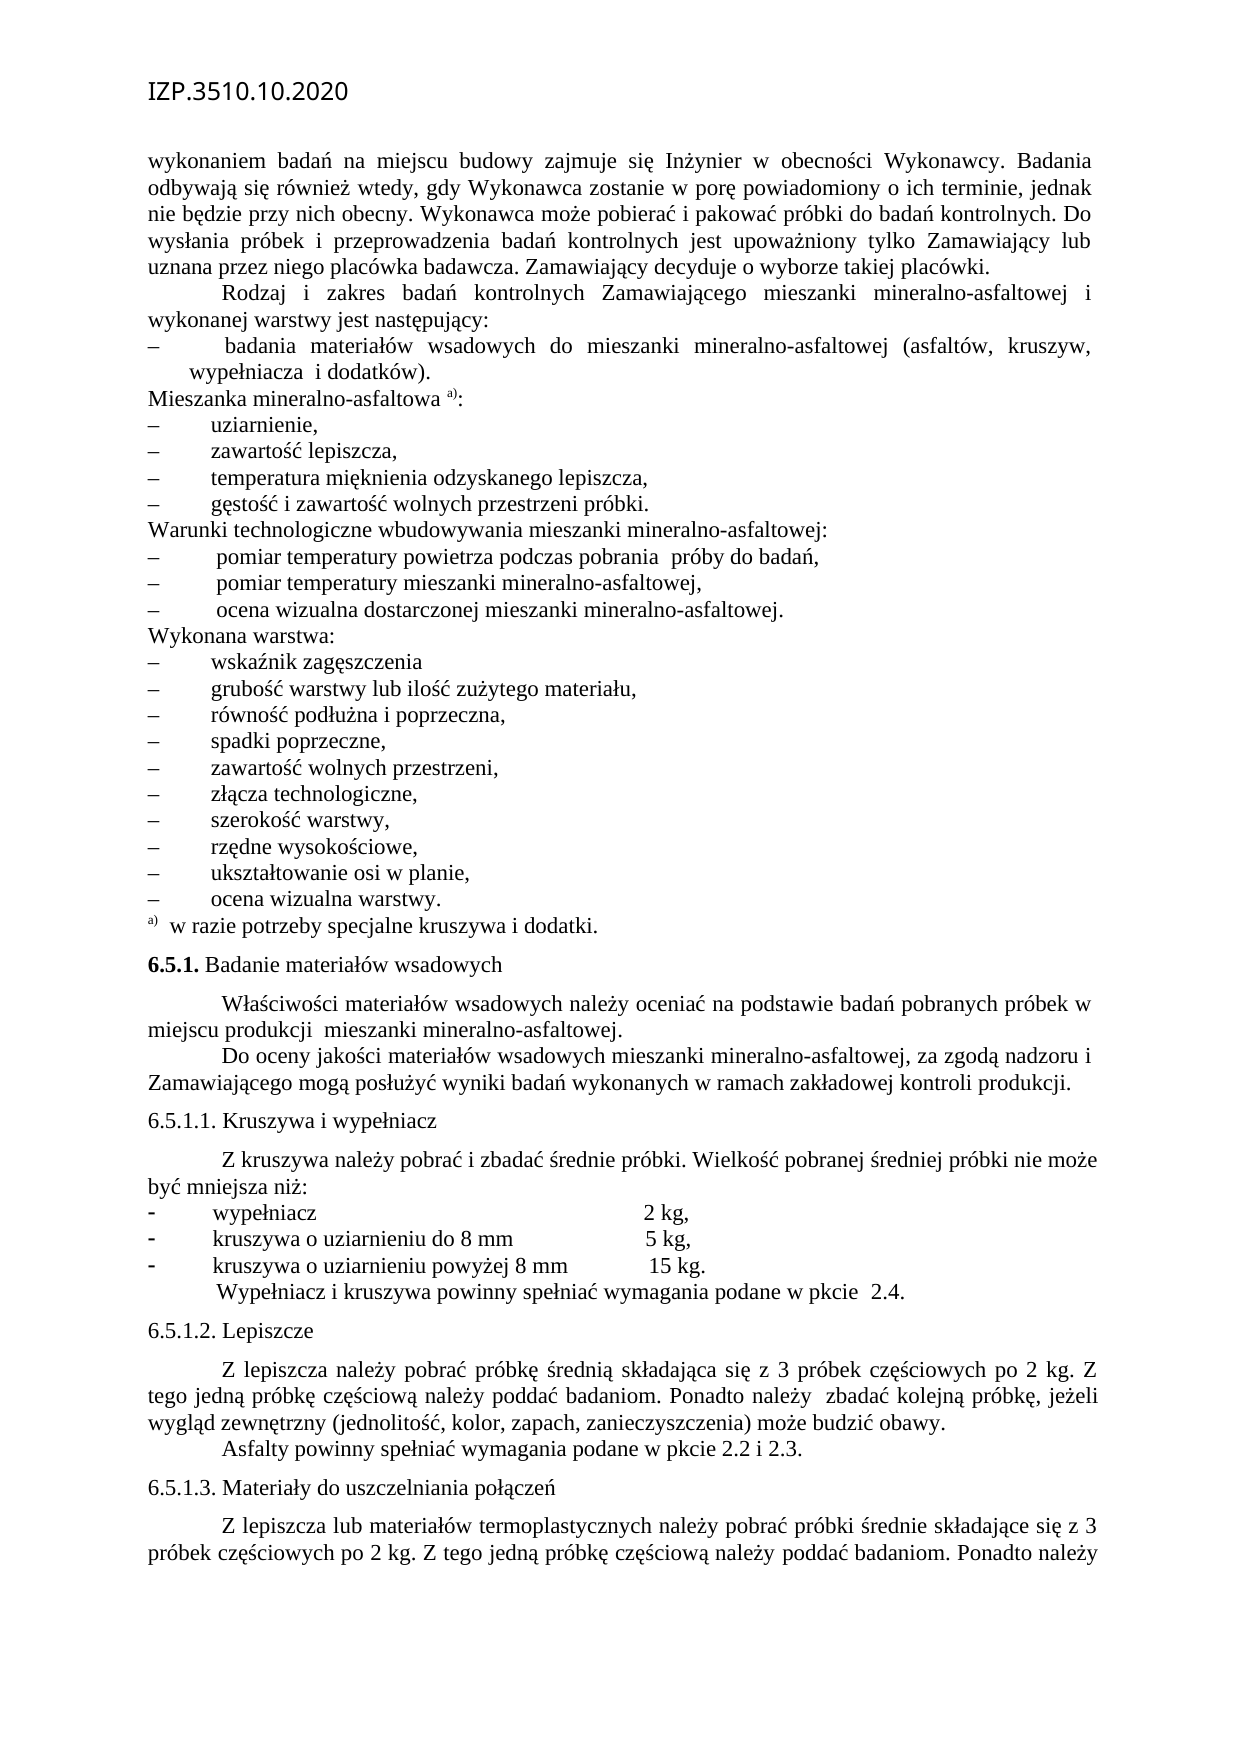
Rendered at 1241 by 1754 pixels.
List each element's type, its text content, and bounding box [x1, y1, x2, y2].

text – spadki poprzeczne, [148, 727, 1093, 754]
text 6.5.1.1. Kruszywa i wypełniacz [148, 1107, 1098, 1134]
text 6.5.1. Badanie materiałów wsadowych [148, 951, 1093, 977]
text Właściwości materiałów wsadowych należy oceniać na podstawie badań pobranych próbek w miejscu produkcji mieszanki mineralno-asfaltowej. [148, 989, 1093, 1042]
text – grubość warstwy lub ilość zużytego materiału, [148, 675, 1093, 701]
text – ukształtowanie osi w planie, [148, 859, 1093, 886]
text  kruszywa o uziarnieniu do 8 mm 5 kg, [148, 1225, 1098, 1252]
text – uziarnienie, [148, 411, 1093, 437]
text – równość podłużna i poprzeczna, [148, 701, 1093, 727]
text – zawartość lepiszcza, [148, 437, 1093, 464]
text 6.5.1.3. Materiały do uszczelniania połączeń [148, 1474, 1098, 1500]
text  wypełniacz 2 kg, [148, 1199, 1098, 1225]
text Asfalty powinny spełniać wymagania podane w pkcie 2.2 i 2.3. [148, 1435, 1098, 1461]
text – złącza technologiczne, [148, 780, 1093, 806]
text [148, 1513, 1098, 1565]
text – badania materiałów wsadowych do mieszanki mineralno-asfaltowej (asfaltów, kruszyw, wypełniacza i dodatków). [148, 332, 1093, 385]
text – pomiar temperatury mieszanki mineralno-asfaltowej, [148, 569, 1093, 596]
text – rzędne wysokościowe, [148, 833, 1093, 859]
text  kruszywa o uziarnieniu powyżej 8 mm 15 kg. [148, 1252, 1098, 1278]
text a) w razie potrzeby specjalne kruszywa i dodatki. [148, 912, 1093, 938]
text – gęstość i zawartość wolnych przestrzeni próbki. [148, 490, 1093, 517]
text Z kruszywa należy pobrać i zbadać średnie próbki. Wielkość pobranej średniej próbki nie może być mniejsza niż: [148, 1146, 1098, 1199]
text – ocena wizualna dostarczonej mieszanki mineralno-asfaltowej. [148, 596, 1093, 622]
text Wypełniacz i kruszywa powinny spełniać wymagania podane w pkcie 2.4. [148, 1278, 1098, 1304]
text – zawartość wolnych przestrzeni, [148, 754, 1093, 780]
text – wskaźnik zagęszczenia [148, 648, 1093, 675]
text – szerokość warstwy, [148, 806, 1093, 833]
text Do oceny jakości materiałów wsadowych mieszanki mineralno-asfaltowej, za zgodą nadzoru i Zamawiającego mogą posłużyć wyniki badań wykonanych w ramach zakładowej kontroli produkcji. [148, 1042, 1093, 1095]
text Z lepiszcza należy pobrać próbkę średnią składająca się z 3 próbek częściowych po 2 kg. Z tego jedną próbkę częściową należy poddać badaniom. Ponadto należy zbadać kolejną próbkę, jeżeli wygląd zewnętrzny (jednolitość, kolor, zapach, zanieczyszczenia) może budzić obawy. [148, 1356, 1098, 1435]
text Wykonana warstwa: [148, 622, 1093, 648]
text – temperatura mięknienia odzyskanego lepiszcza, [148, 464, 1093, 490]
text – pomiar temperatury powietrza podczas pobrania próby do badań, [148, 543, 1093, 569]
text Rodzaj i zakres badań kontrolnych Zamawiającego mieszanki mineralno-asfaltowej i wykonanej warstwy jest następujący: [148, 279, 1093, 332]
text Mieszanka mineralno-asfaltowa a): [148, 385, 1093, 411]
text – ocena wizualna warstwy. [148, 886, 1093, 912]
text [148, 148, 1093, 279]
text 6.5.1.2. Lepiszcze [148, 1317, 1098, 1343]
text Warunki technologiczne wbudowywania mieszanki mineralno-asfaltowej: [148, 517, 1093, 543]
